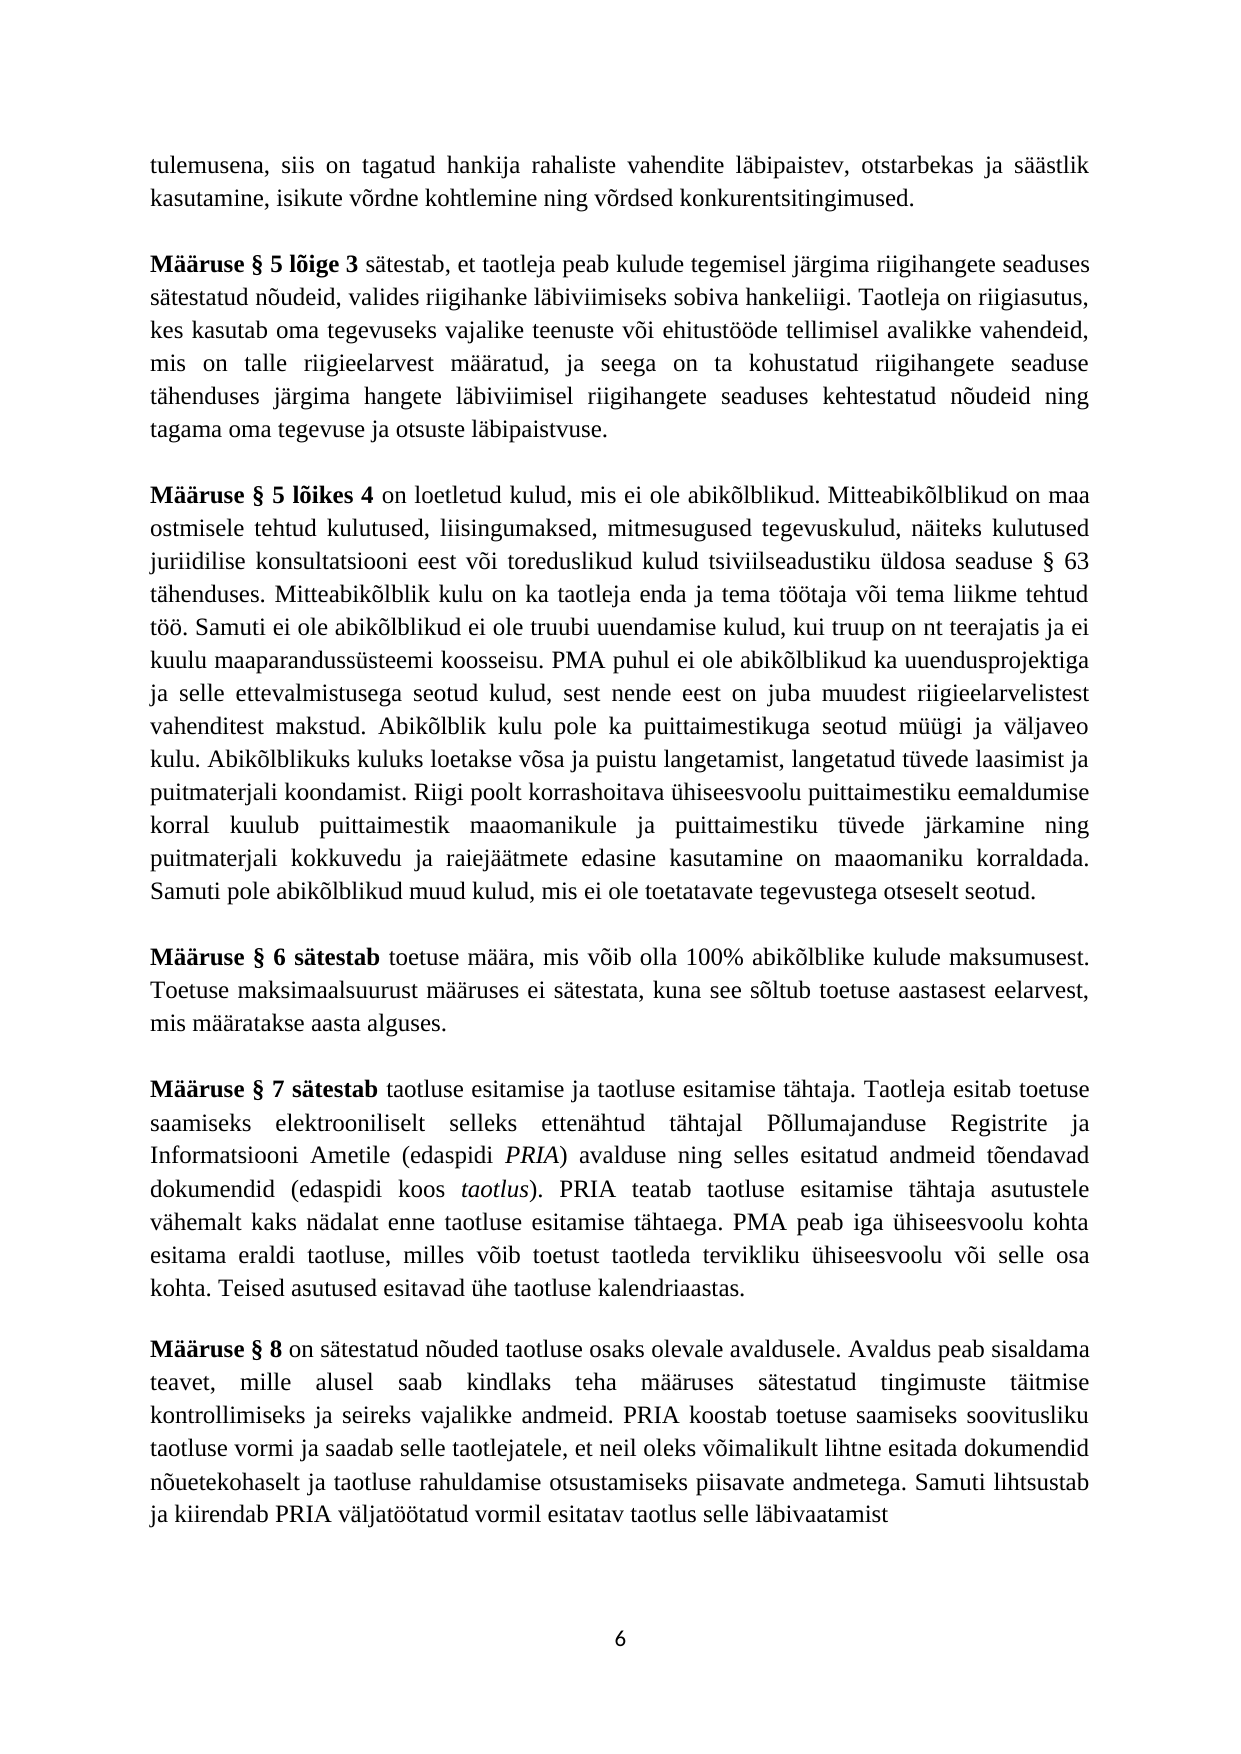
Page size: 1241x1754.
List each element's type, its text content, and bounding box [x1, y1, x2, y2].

text Määruse § 6 sätestab toetuse määra, mis võib olla 100% abikõlblike kulude maksumusest. Toetuse maksimaalsuurust määruses ei sätestata, kuna see sõltub toetuse aastasest eelarvest, mis määratakse aasta alguses. [150, 942, 1090, 1037]
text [150, 150, 1090, 212]
text Määruse § 5 lõige 3 sätestab, et taotleja peab kulude tegemisel järgima riigihangete seaduses sätestatud nõudeid, valides riigihanke läbiviimiseks sobiva hankeliigi. Taotleja on riigiasutus, kes kasutab oma tegevuseks vajalike teenuste või ehitustööde tellimisel avalikke vahendeid, mis on talle riigieelarvest määratud, ja seega on ta kohustatud riigihangete seaduse tähenduses järgima hangete läbiviimisel riigihangete seaduses kehtestatud nõudeid ning tagama oma tegevuse ja otsuste läbipaistvuse. [150, 249, 1090, 443]
text Määruse § 5 lõikes 4 on loetletud kulud, mis ei ole abikõlblikud. Mitteabikõlblikud on maa ostmisele tehtud kulutused, liisingumaksed, mitmesugused tegevuskulud, näiteks kulutused juriidilise konsultatsiooni eest või toreduslikud kulud tsiviilseadustiku üldosa seaduse § 63 tähenduses. Mitteabikõlblik kulu on ka taotleja enda ja tema töötaja või tema liikme tehtud töö. Samuti ei ole abikõlblikud ei ole truubi uuendamise kulud, kui truup on nt teerajatis ja ei kuulu maaparandussüsteemi koosseisu. PMA puhul ei ole abikõlblikud ka uuendusprojektiga ja selle ettevalmistusega seotud kulud, sest nende eest on juba muudest riigieelarvelistest vahenditest makstud. Abikõlblik kulu pole ka puittaimestikuga seotud müügi ja väljaveo kulu. Abikõlblikuks kuluks loetakse võsa ja puistu langetamist, langetatud tüvede laasimist ja puitmaterjali koondamist. Riigi poolt korrashoitava ühiseesvoolu puittaimestiku eemaldumise korral kuulub puittaimestik maaomanikule ja puittaimestiku tüvede järkamine ning puitmaterjali kokkuvedu ja raiejäätmete edasine kasutamine on maaomaniku korraldada. Samuti pole abikõlblikud muud kulud, mis ei ole toetatavate tegevustega otseselt seotud. [150, 480, 1090, 905]
text Määruse § 7 sätestab taotluse esitamise ja taotluse esitamise tähtaja. Taotleja esitab toetuse saamiseks elektrooniliselt selleks ettenähtud tähtajal Põllumajanduse Registrite ja Informatsiooni Ametile (edaspidi PRIA) avalduse ning selles esitatud andmeid tõendavad dokumendid (edaspidi koos taotlus). PRIA teatab taotluse esitamise tähtaja asutustele vähemalt kaks nädalat enne taotluse esitamise tähtaega. PMA peab iga ühiseesvoolu kohta esitama eraldi taotluse, milles võib toetust taotleda tervikliku ühiseesvoolu või selle osa kohta. Teised asutused esitavad ühe taotluse kalendriaastas. [150, 1074, 1090, 1301]
text Määruse § 8 on sätestatud nõuded taotluse osaks olevale avaldusele. Avaldus peab sisaldama teavet, mille alusel saab kindlaks teha määruses sätestatud tingimuste täitmise kontrollimiseks ja seireks vajalikke andmeid. PRIA koostab toetuse saamiseks soovitusliku taotluse vormi ja saadab selle taotlejatele, et neil oleks võimalikult lihtne esitada dokumendid nõuetekohaselt ja taotluse rahuldamise otsustamiseks piisavate andmetega. Samuti lihtsustab ja kiirendab PRIA väljatöötatud vormil esitatav taotlus selle läbivaatamist [150, 1334, 1090, 1528]
